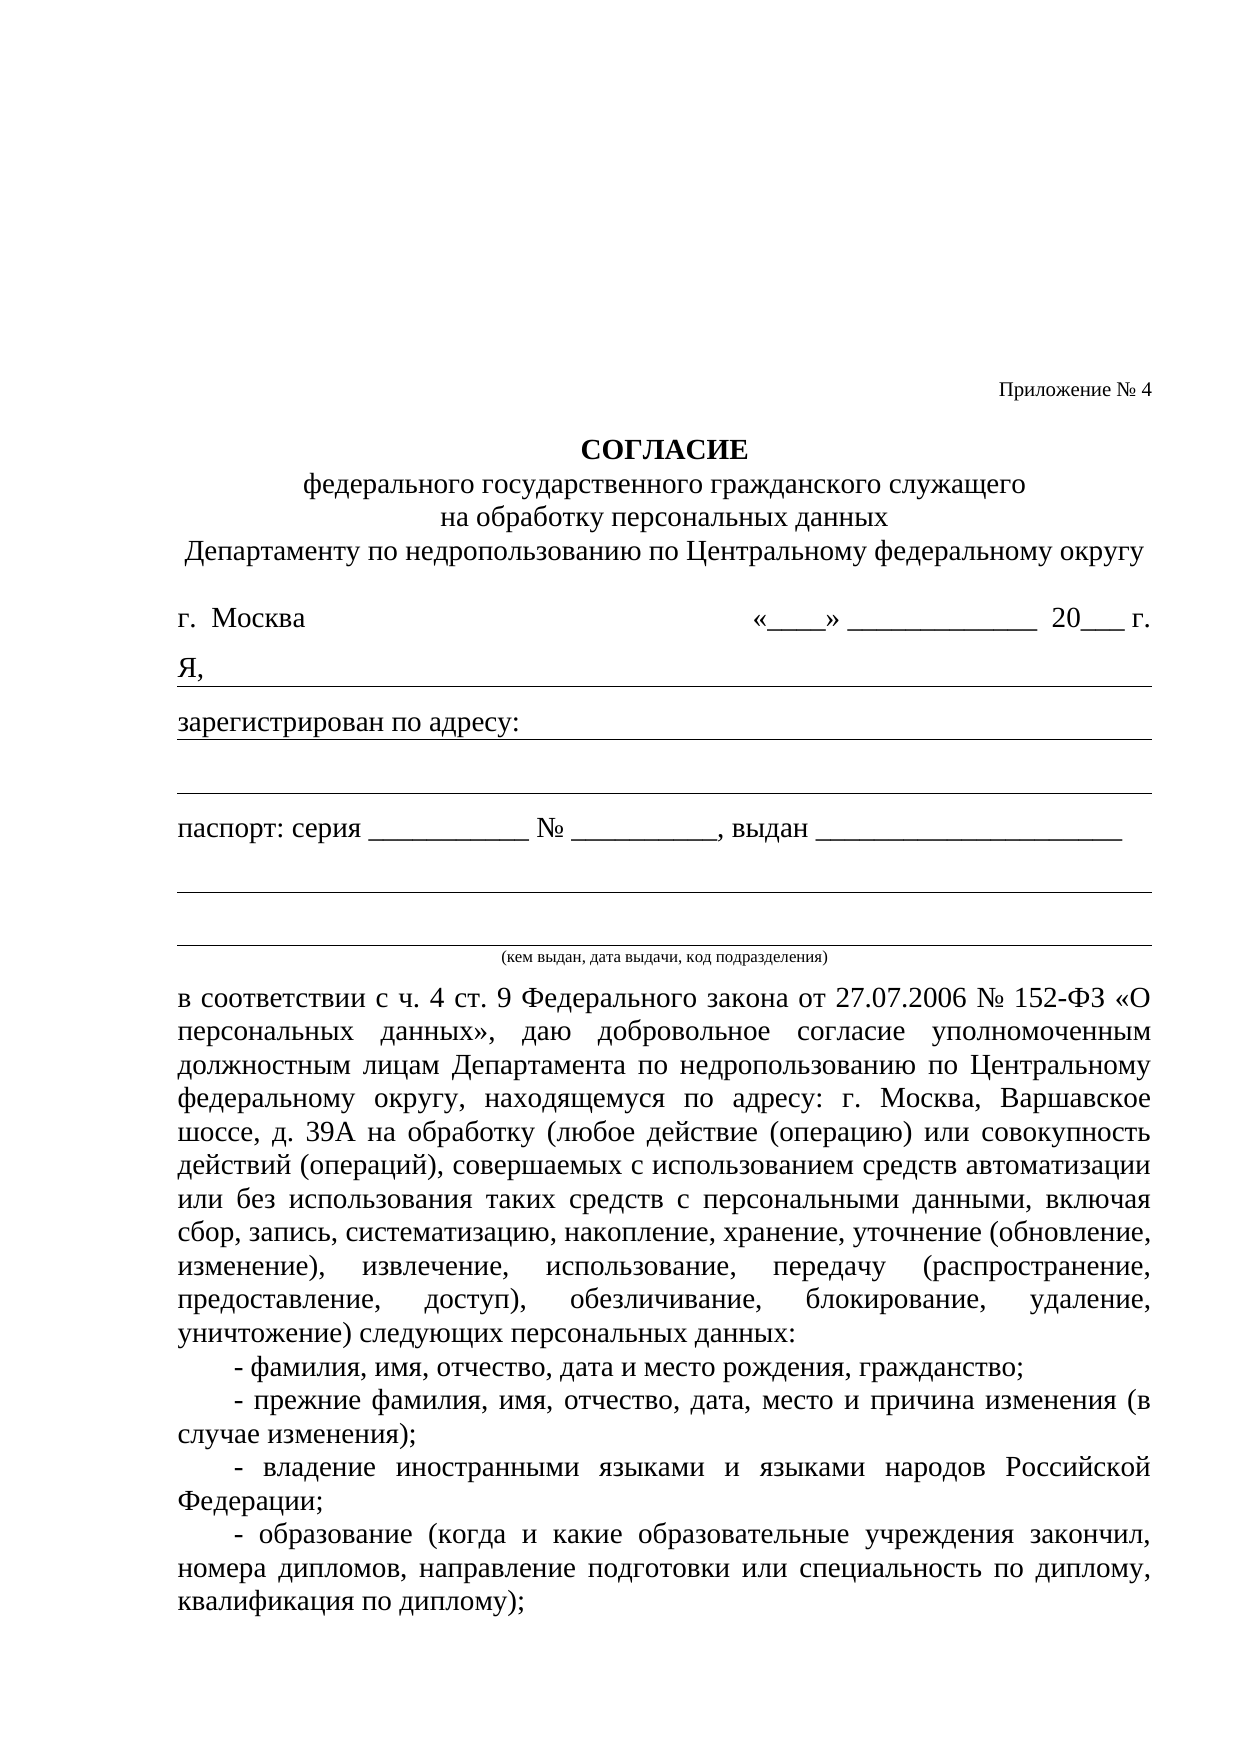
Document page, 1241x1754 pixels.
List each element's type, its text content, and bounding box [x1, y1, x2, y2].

text зарегистрирован по адресу: [177, 704, 1152, 739]
text Приложение № 4 [177, 377, 1152, 401]
text (кем выдан, дата выдачи, код подразделения) [177, 946, 1152, 980]
text Я, [177, 650, 1152, 686]
table_header «____» _____________ 20___ г. [709, 566, 1181, 633]
text - фамилия, имя, отчество, дата и место рождения, гражданство; [177, 1349, 1152, 1382]
text в соответствии с ч. 4 ст. 9 Федерального закона от 27.07.2006 № 152-ФЗ «О персональных данных», даю добровольное согласие уполномоченным должностным лицам Департамента по недропользованию по Центральному федеральному округу, находящемуся по адресу: г. Москва, Варшавское шоссе, д. 39А на обработку (любое действие (операцию) или совокупность действий (операций), совершаемых с использованием средств автоматизации или без использования таких средств с персональными данными, включая сбор, запись, систематизацию, накопление, хранение, уточнение (обновление, изменение), извлечение, использование, передачу (распространение, предоставление, доступ), обезличивание, блокирование, удаление, уничтожение) следующих персональных данных: [177, 980, 1152, 1349]
table_header г. Москва [177, 566, 709, 633]
text на обработку персональных данных [177, 499, 1152, 533]
text - образование (когда и какие образовательные учреждения закончил, номера дипломов, направление подготовки или специальность по диплому, квалификация по диплому); [177, 1516, 1152, 1617]
text Департаменту по недропользованию по Центральному федеральному округу [177, 533, 1152, 566]
text СОГЛАСИЕ [177, 432, 1152, 466]
text федерального государственного гражданского служащего [177, 466, 1152, 499]
text - владение иностранными языками и языками народов Российской Федерации; [177, 1449, 1152, 1516]
text паспорт: серия ___________ № __________, выдан _____________________ [177, 811, 1152, 844]
text - прежние фамилия, имя, отчество, дата, место и причина изменения (в случае изменения); [177, 1382, 1152, 1449]
